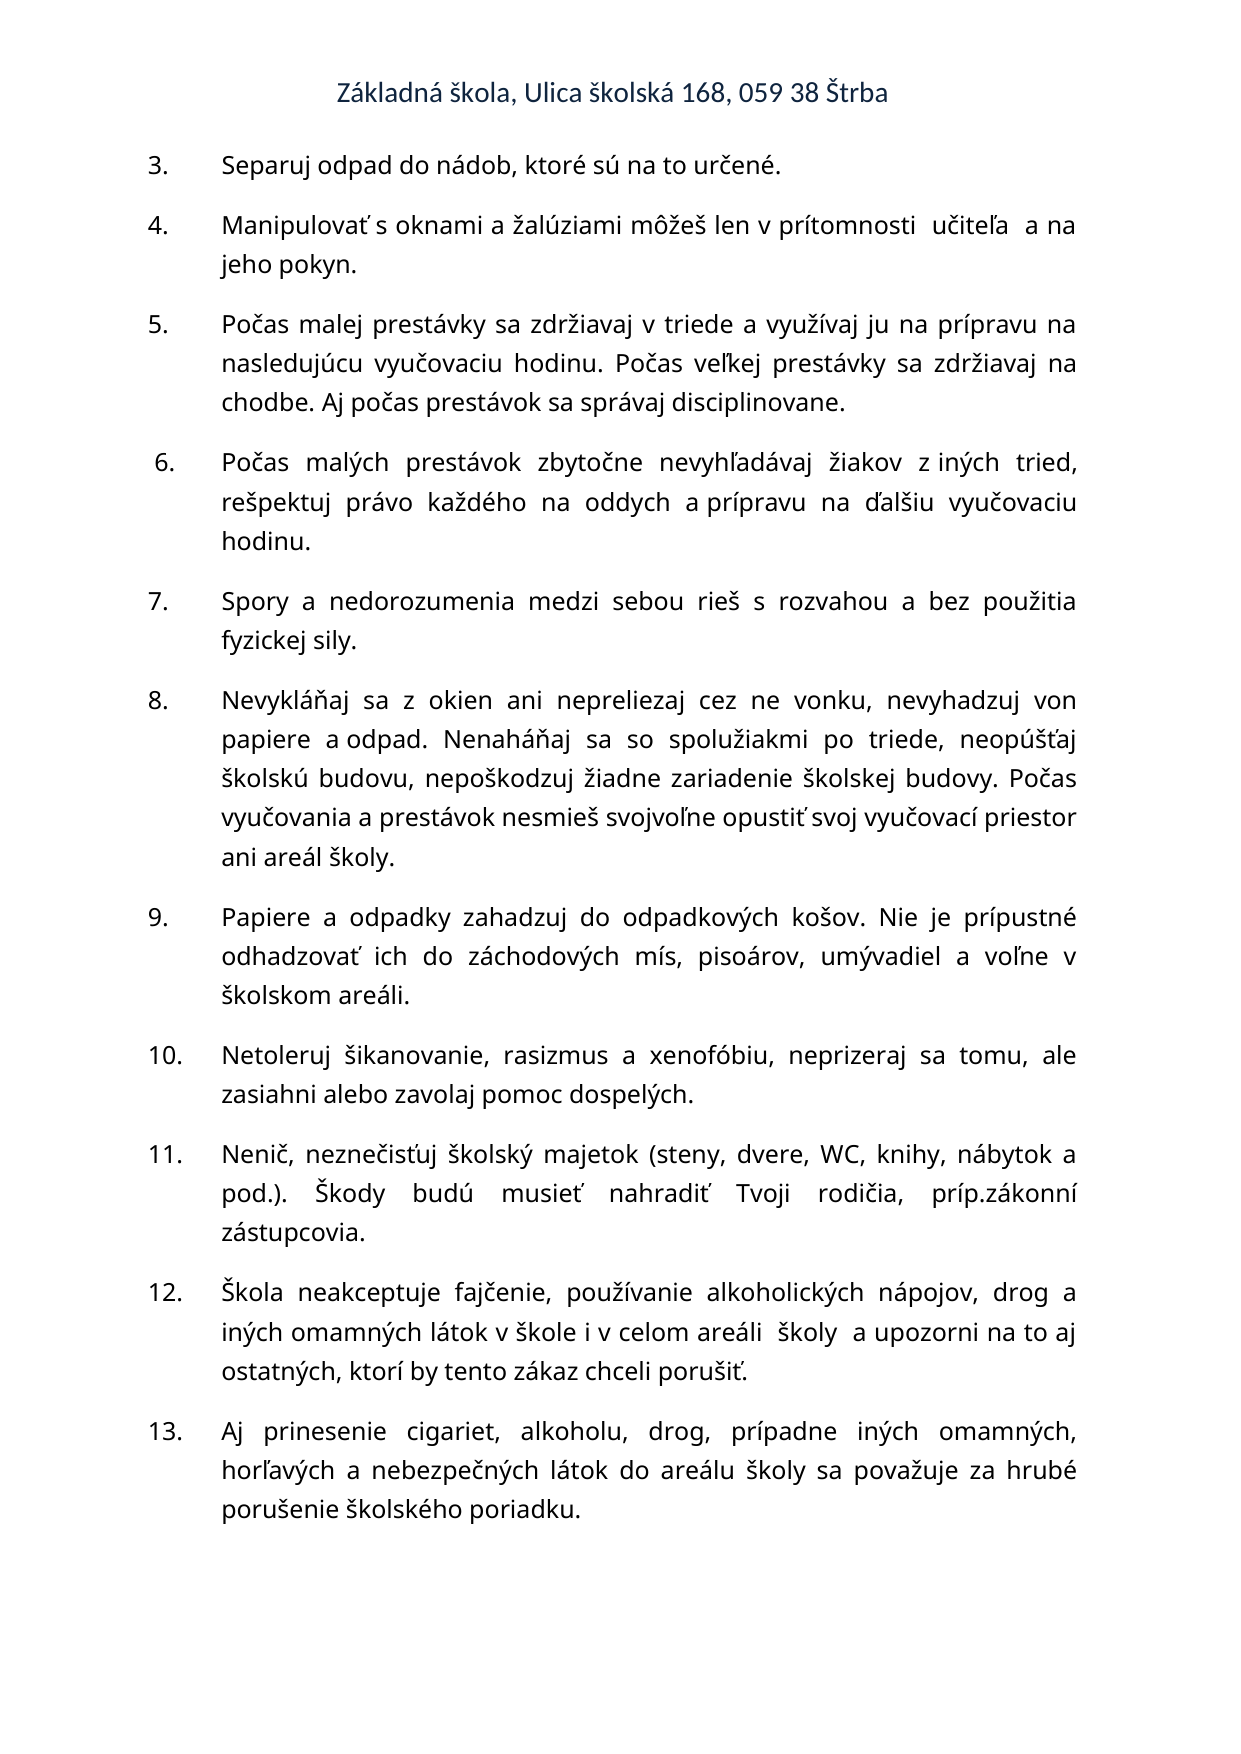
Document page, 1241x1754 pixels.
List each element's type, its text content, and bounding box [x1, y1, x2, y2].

text 11. Nenič, neznečisťuj školský majetok (steny, dvere, WC, knihy, nábytok a pod.). Škody budú musieť nahradiť Tvoji rodičia, príp.zákonní zástupcovia. [148, 1137, 1078, 1249]
text 4. Manipulovať s oknami a žalúziami môžeš len v prítomnosti učiteľa a na jeho pokyn. [148, 208, 1078, 281]
text 13. Aj prinesenie cigariet, alkoholu, drog, prípadne iných omamných, horľavých a nebezpečných látok do areálu školy sa považuje za hrubé porušenie školského poriadku. [148, 1413, 1078, 1526]
text 8. Nevykláňaj sa z okien ani nepreliezaj cez ne vonku, nevyhadzuj von papiere a odpad. Nenaháňaj sa so spolužiakmi po triede, neopúšťaj školskú budovu, nepoškodzuj žiadne zariadenie školskej budovy. Počas vyučovania a prestávok nesmieš svojvoľne opustiť svoj vyučovací priestor ani areál školy. [148, 683, 1078, 873]
text 9. Papiere a odpadky zahadzuj do odpadkových košov. Nie je prípustné odhadzovať ich do záchodových mís, pisoárov, umývadiel a voľne v školskom areáli. [148, 899, 1078, 1012]
text 10. Netoleruj šikanovanie, rasizmus a xenofóbiu, neprizeraj sa tomu, ale zasiahni alebo zavolaj pomoc dospelých. [148, 1038, 1078, 1111]
text 12. Škola neakceptuje fajčenie, používanie alkoholických nápojov, drog a iných omamných látok v škole i v celom areáli školy a upozorni na to aj ostatných, ktorí by tento zákaz chceli porušiť. [148, 1275, 1078, 1387]
text 3. Separuj odpad do nádob, ktoré sú na to určené. [148, 148, 1078, 182]
text 5. Počas malej prestávky sa zdržiavaj v triede a využívaj ju na prípravu na nasledujúcu vyučovaciu hodinu. Počas veľkej prestávky sa zdržiavaj na chodbe. Aj počas prestávok sa správaj disciplinovane. [148, 307, 1078, 419]
text 7. Spory a nedorozumenia medzi sebou rieš s rozvahou a bez použitia fyzickej sily. [148, 583, 1078, 657]
text 6. Počas malých prestávok zbytočne nevyhľadávaj žiakov z iných tried, rešpektuj právo každého na oddych a prípravu na ďalšiu vyučovaciu hodinu. [148, 445, 1078, 557]
